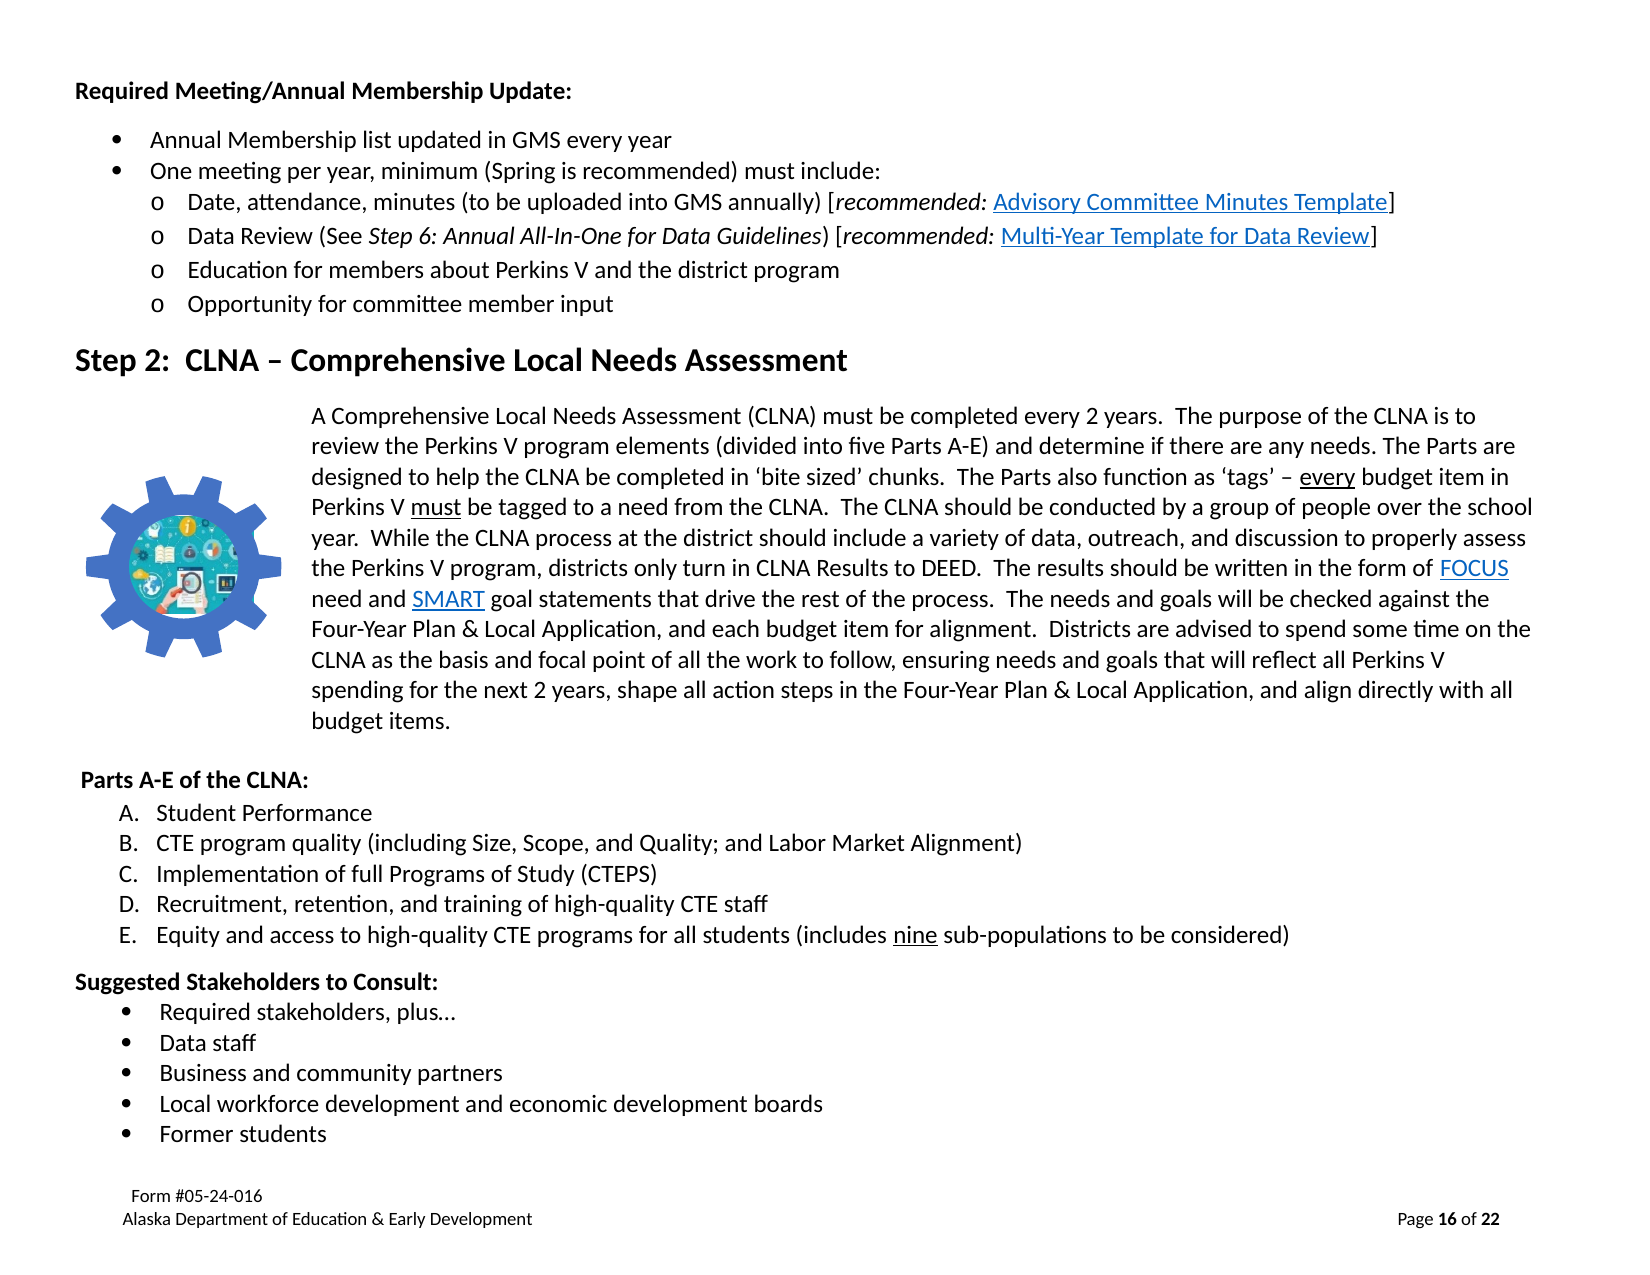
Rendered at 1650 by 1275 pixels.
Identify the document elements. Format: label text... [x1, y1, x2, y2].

text Required Meeting/Annual Membership Update: [75, 75, 1547, 106]
text Suggested Stakeholders to Consult: [75, 966, 1547, 996]
table_header [75, 400, 300, 764]
subtitle Step 2: CLNA – Comprehensive Local Needs Assessment [75, 339, 1547, 380]
list Education for members about Perkins V and the district program [150, 254, 1547, 286]
list Student Performance [119, 797, 1547, 827]
list Business and community partners [122, 1057, 1547, 1088]
list Data Review (See Step 6: Annual All-In-One for Data Guidelines) [recommended: Multi-Year Template for Data Review] [150, 220, 1547, 252]
picture [129, 516, 238, 614]
list Date, attendance, minutes (to be uploaded into GMS annually) [recommended: Advisory Committee Minutes Template] [150, 186, 1547, 217]
list Local workforce development and economic development boards [122, 1088, 1547, 1118]
text Parts A-E of the CLNA: [75, 764, 1547, 794]
list Recruitment, retention, and training of high-quality CTE staff [119, 888, 1547, 919]
list Opportunity for committee member input [150, 288, 1547, 320]
list One meeting per year, minimum (Spring is recommended) must include: [112, 155, 1547, 186]
list Data staff [122, 1027, 1547, 1057]
list CTE program quality (including Size, Scope, and Quality; and Labor Market Alignment) [119, 827, 1547, 858]
list Equity and access to high-quality CTE programs for all students (includes nine sub-populations to be considered) [119, 919, 1547, 949]
list Required stakeholders, plus… [122, 996, 1547, 1027]
list Implementation of full Programs of Study (CTEPS) [119, 858, 1547, 888]
list Annual Membership list updated in GMS every year [112, 124, 1547, 155]
table_header A Comprehensive Local Needs Assessment (CLNA) must be completed every 2 years. The purpose of the CLNA is to review the Perkins V program elements (divided into five Parts A-E) and determine if there are any needs. The Parts are designed to help the CLNA be completed in ‘bite sized’ chunks. The Parts also function as ‘tags’ – every budget item in Perkins V must be tagged to a need from the CLNA. The CLNA should be conducted by a group of people over the school year. While the CLNA process at the district should include a variety of data, outreach, and discussion to properly assess the Perkins V program, districts only turn in CLNA Results to DEED. The results should be written in the form of FOCUS need and SMART goal statements that drive the rest of the process. The needs and goals will be checked against the Four-Year Plan & Local Application, and each budget item for alignment. Districts are advised to spend some time on the CLNA as the basis and focal point of all the work to follow, ensuring needs and goals that will reflect all Perkins V spending for the next 2 years, shape all action steps in the Four-Year Plan & Local Application, and align directly with all budget items. [300, 400, 1546, 764]
list Former students [122, 1118, 1547, 1149]
